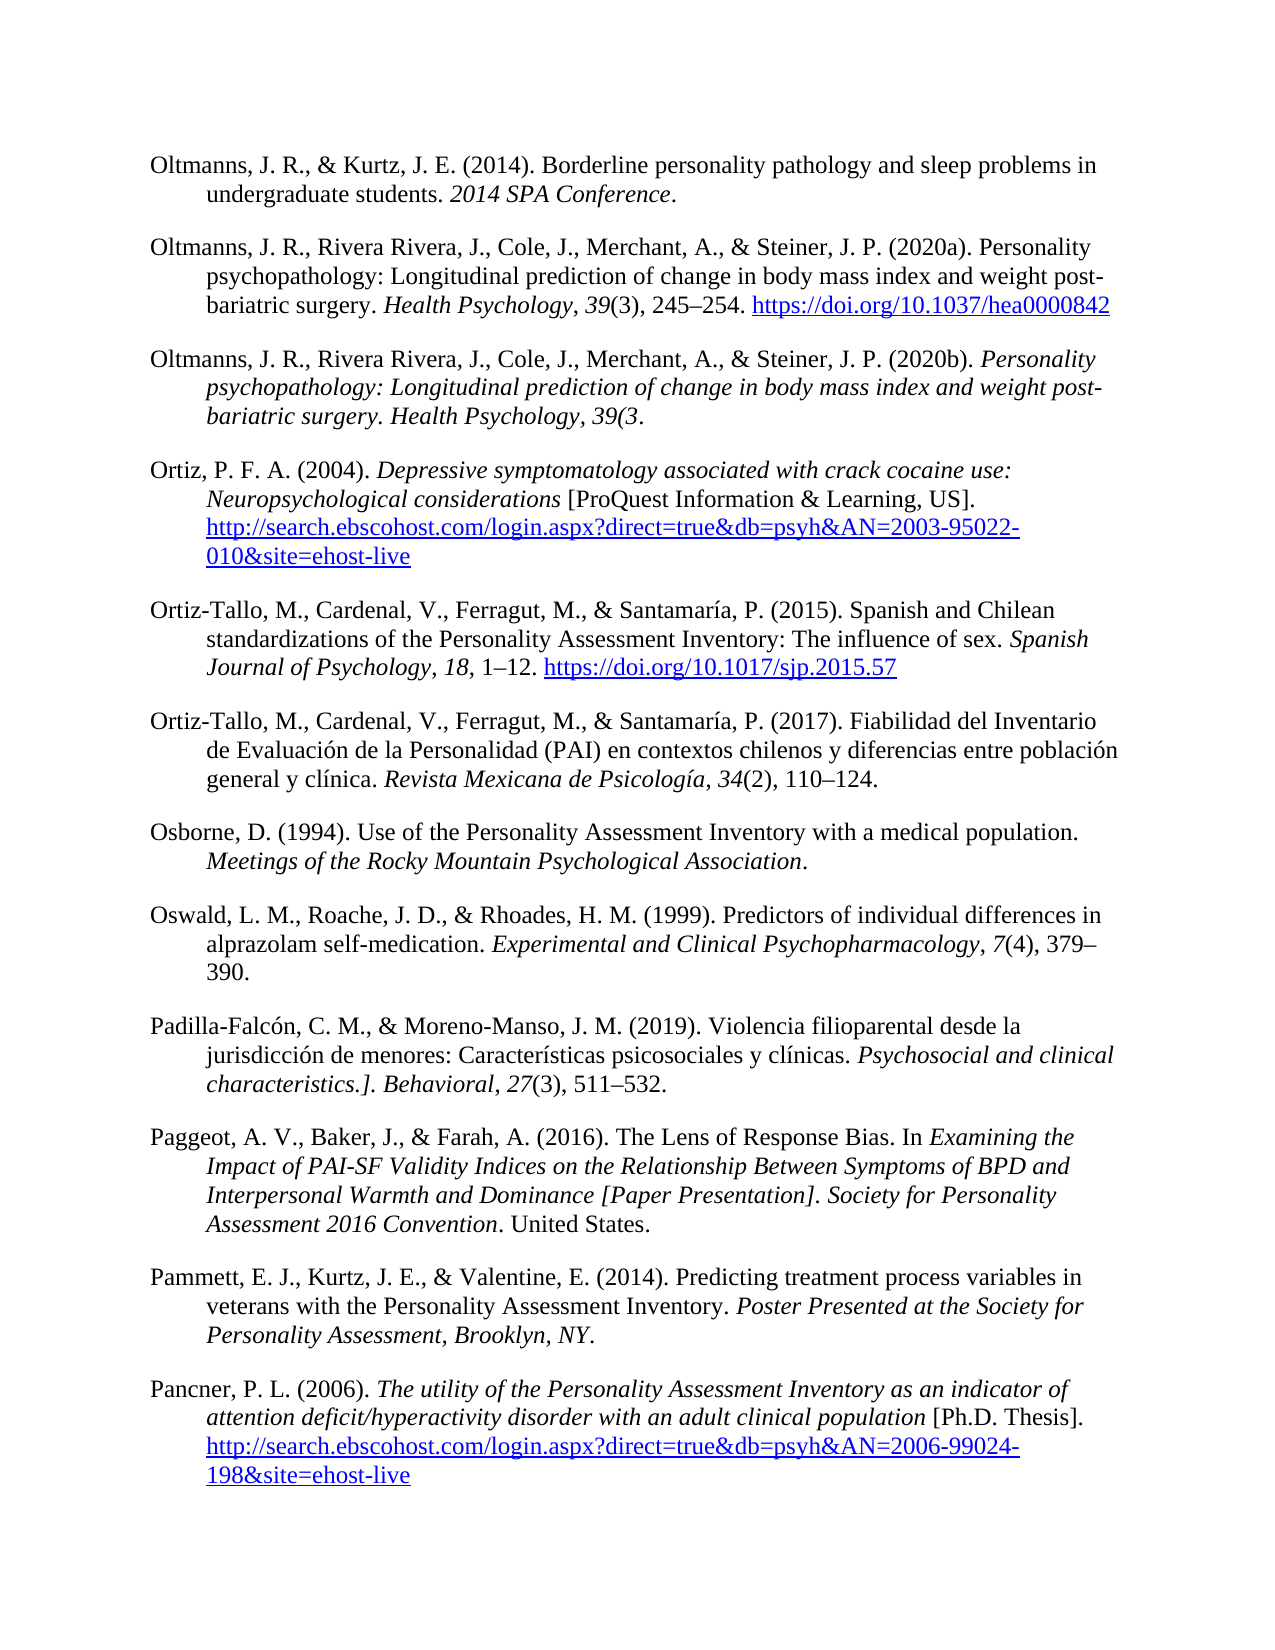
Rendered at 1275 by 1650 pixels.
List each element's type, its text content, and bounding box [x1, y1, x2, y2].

text Oswald, L. M., Roache, J. D., & Rhoades, H. M. (1999). Predictors of individual differences in alprazolam self-medication. Experimental and Clinical Psychopharmacology, 7(4), 379–390. [150, 900, 1125, 986]
text Oltmanns, J. R., Rivera Rivera, J., Cole, J., Merchant, A., & Steiner, J. P. (2020a). Personality psychopathology: Longitudinal prediction of change in body mass index and weight post-bariatric surgery. Health Psychology, 39(3), 245–254. https://doi.org/10.1037/hea0000842 [150, 232, 1125, 319]
text Ortiz-Tallo, M., Cardenal, V., Ferragut, M., & Santamaría, P. (2017). Fiabilidad del Inventario de Evaluación de la Personalidad (PAI) en contextos chilenos y diferencias entre población general y clínica. Revista Mexicana de Psicología, 34(2), 110–124. [150, 706, 1125, 792]
text Ortiz, P. F. A. (2004). Depressive symptomatology associated with crack cocaine use: Neuropsychological considerations [ProQuest Information & Learning, US]. http://search.ebscohost.com/login.aspx?direct=true&db=psyh&AN=2003-95022-010&site=ehost-live [150, 455, 1125, 570]
text Padilla-Falcón, C. M., & Moreno-Manso, J. M. (2019). Violencia filioparental desde la jurisdicción de menores: Características psicosociales y clínicas. Psychosocial and clinical characteristics.]. Behavioral, 27(3), 511–532. [150, 1011, 1125, 1097]
text Pancner, P. L. (2006). The utility of the Personality Assessment Inventory as an indicator of attention deficit/hyperactivity disorder with an adult clinical population [Ph.D. Thesis]. http://search.ebscohost.com/login.aspx?direct=true&db=psyh&AN=2006-99024-198&site=ehost-live [150, 1374, 1125, 1489]
text Osborne, D. (1994). Use of the Personality Assessment Inventory with a medical population. Meetings of the Rocky Mountain Psychological Association. [150, 817, 1125, 875]
text Ortiz-Tallo, M., Cardenal, V., Ferragut, M., & Santamaría, P. (2015). Spanish and Chilean standardizations of the Personality Assessment Inventory: The influence of sex. Spanish Journal of Psychology, 18, 1–12. https://doi.org/10.1017/sjp.2015.57 [150, 595, 1125, 681]
text Pammett, E. J., Kurtz, J. E., & Valentine, E. (2014). Predicting treatment process variables in veterans with the Personality Assessment Inventory. Poster Presented at the Society for Personality Assessment, Brooklyn, NY. [150, 1262, 1125, 1349]
text Paggeot, A. V., Baker, J., & Farah, A. (2016). The Lens of Response Bias. In Examining the Impact of PAI-SF Validity Indices on the Relationship Between Symptoms of BPD and Interpersonal Warmth and Dominance [Paper Presentation]. Society for Personality Assessment 2016 Convention. United States. [150, 1122, 1125, 1237]
text Oltmanns, J. R., Rivera Rivera, J., Cole, J., Merchant, A., & Steiner, J. P. (2020b). Personality psychopathology: Longitudinal prediction of change in body mass index and weight post-bariatric surgery. Health Psychology, 39(3. [150, 344, 1125, 430]
text Oltmanns, J. R., & Kurtz, J. E. (2014). Borderline personality pathology and sleep problems in undergraduate students. 2014 SPA Conference. [150, 150, 1125, 207]
